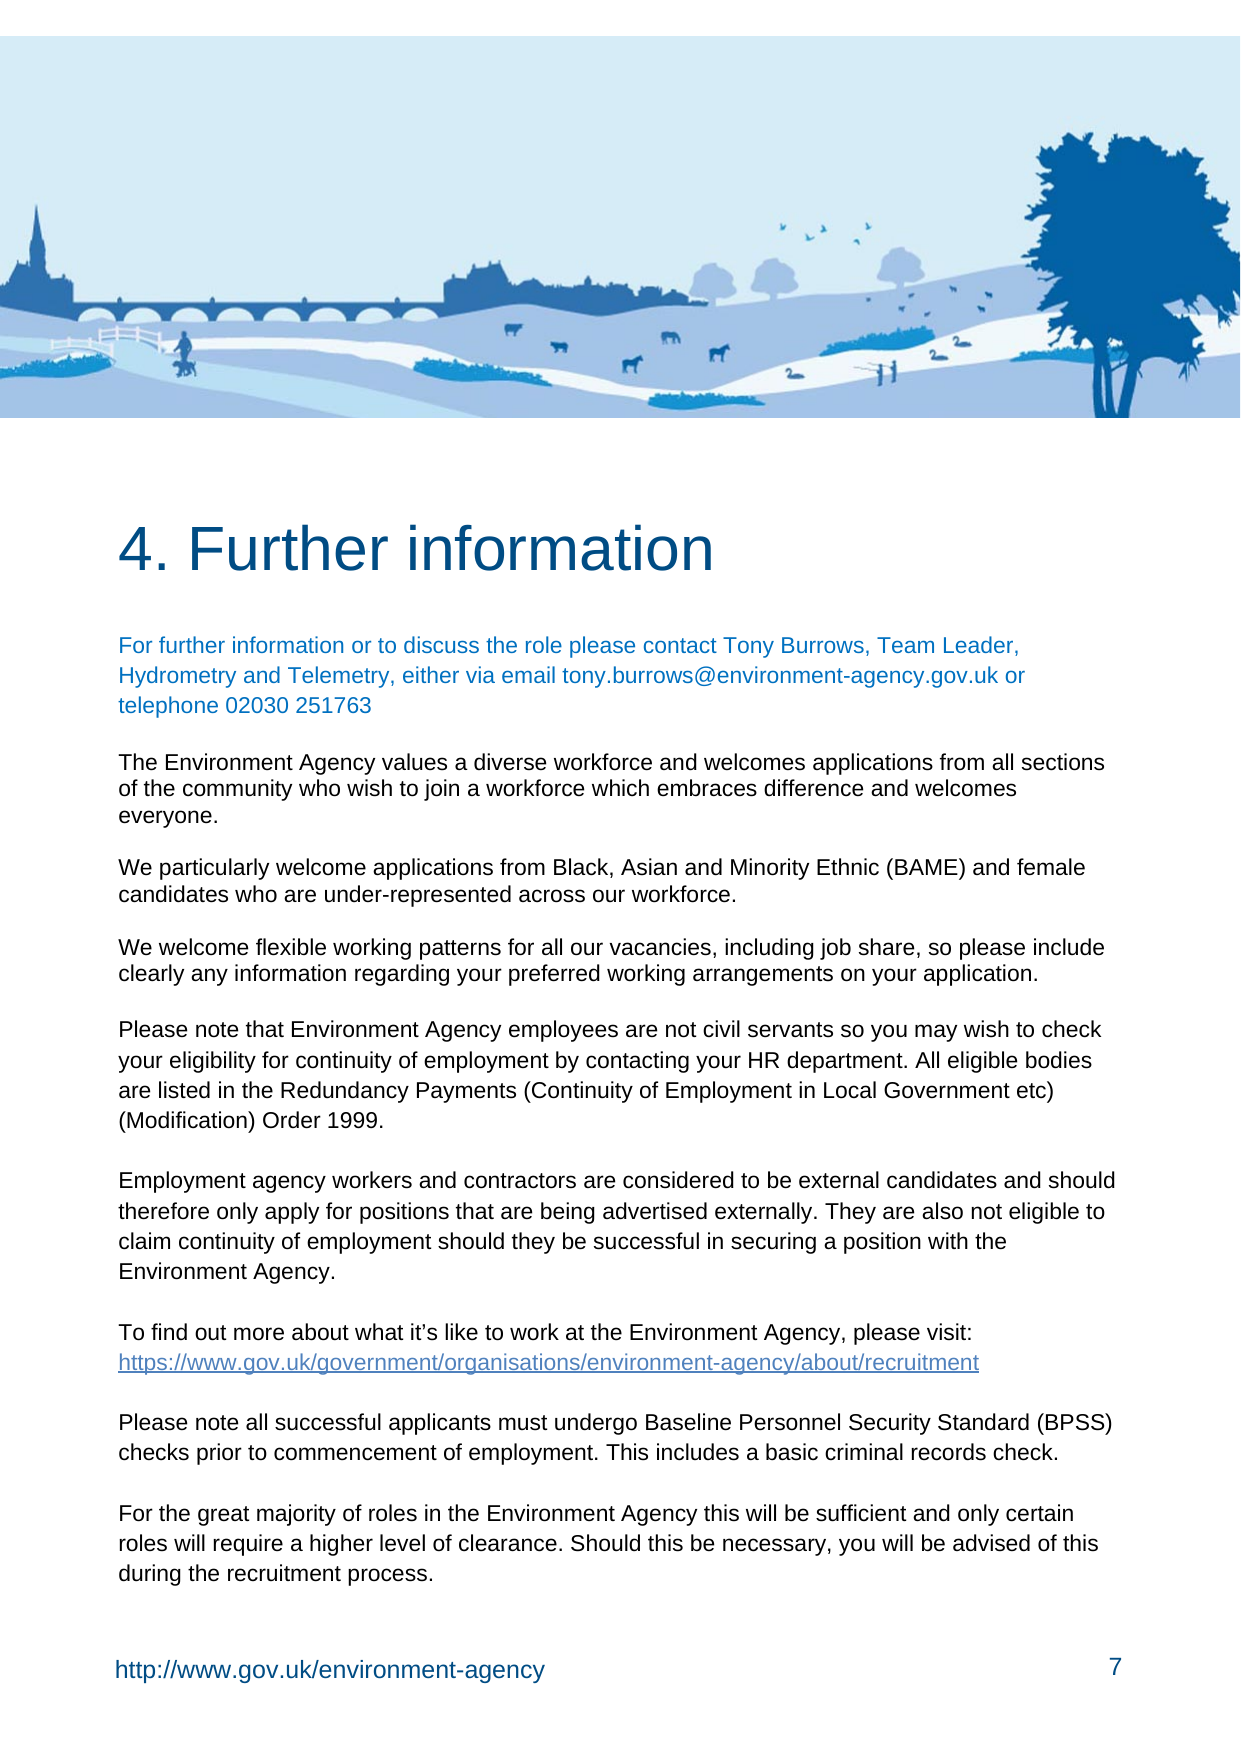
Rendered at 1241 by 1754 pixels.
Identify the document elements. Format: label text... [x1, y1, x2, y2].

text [118, 1500, 1122, 1586]
text We particularly welcome applications from Black, Asian and Minority Ethnic (BAME) and female candidates who are under-represented across our workforce. [737, 854, 1122, 907]
text Please note that Environment Agency employees are not civil servants so you may wish to check your eligibility for continuity of employment by contacting your HR department. All eligible bodies are listed in the Redundancy Payments (Continuity of Employment in Local Government etc) (Modification) Order 1999. [118, 1016, 1122, 1133]
picture [0, 36, 1241, 418]
text For further information or to discuss the role please contact Tony Burrows, Team Leader, Hydrometry and Telemetry, either via email tony.burrows@environment-agency.gov.uk or telephone 02030 251763 [118, 632, 1122, 719]
text The Environment Agency values a diverse workforce and welcomes applications from all sections of the community who wish to join a workforce which embraces difference and welcomes everyone. [219, 749, 1122, 828]
text Employment agency workers and contractors are considered to be external candidates and should therefore only apply for positions that are being advertised externally. They are also not eligible to claim continuity of employment should they be successful in securing a position with the Environment Agency. [118, 1167, 1122, 1284]
text To find out more about what it’s like to work at the Environment Agency, please visit: https://www.gov.uk/government/organisations/environment-agency/about/recruitment [118, 1318, 1122, 1375]
text We welcome flexible working patterns for all our vacancies, including job share, so please include clearly any information regarding your preferred working arrangements on your application. [118, 933, 1122, 986]
text 4. Further information [118, 418, 1122, 584]
text Please note all successful applicants must undergo Baseline Personnel Security Standard (BPSS) checks prior to commencement of employment. This includes a basic criminal records check. [118, 1409, 1122, 1466]
